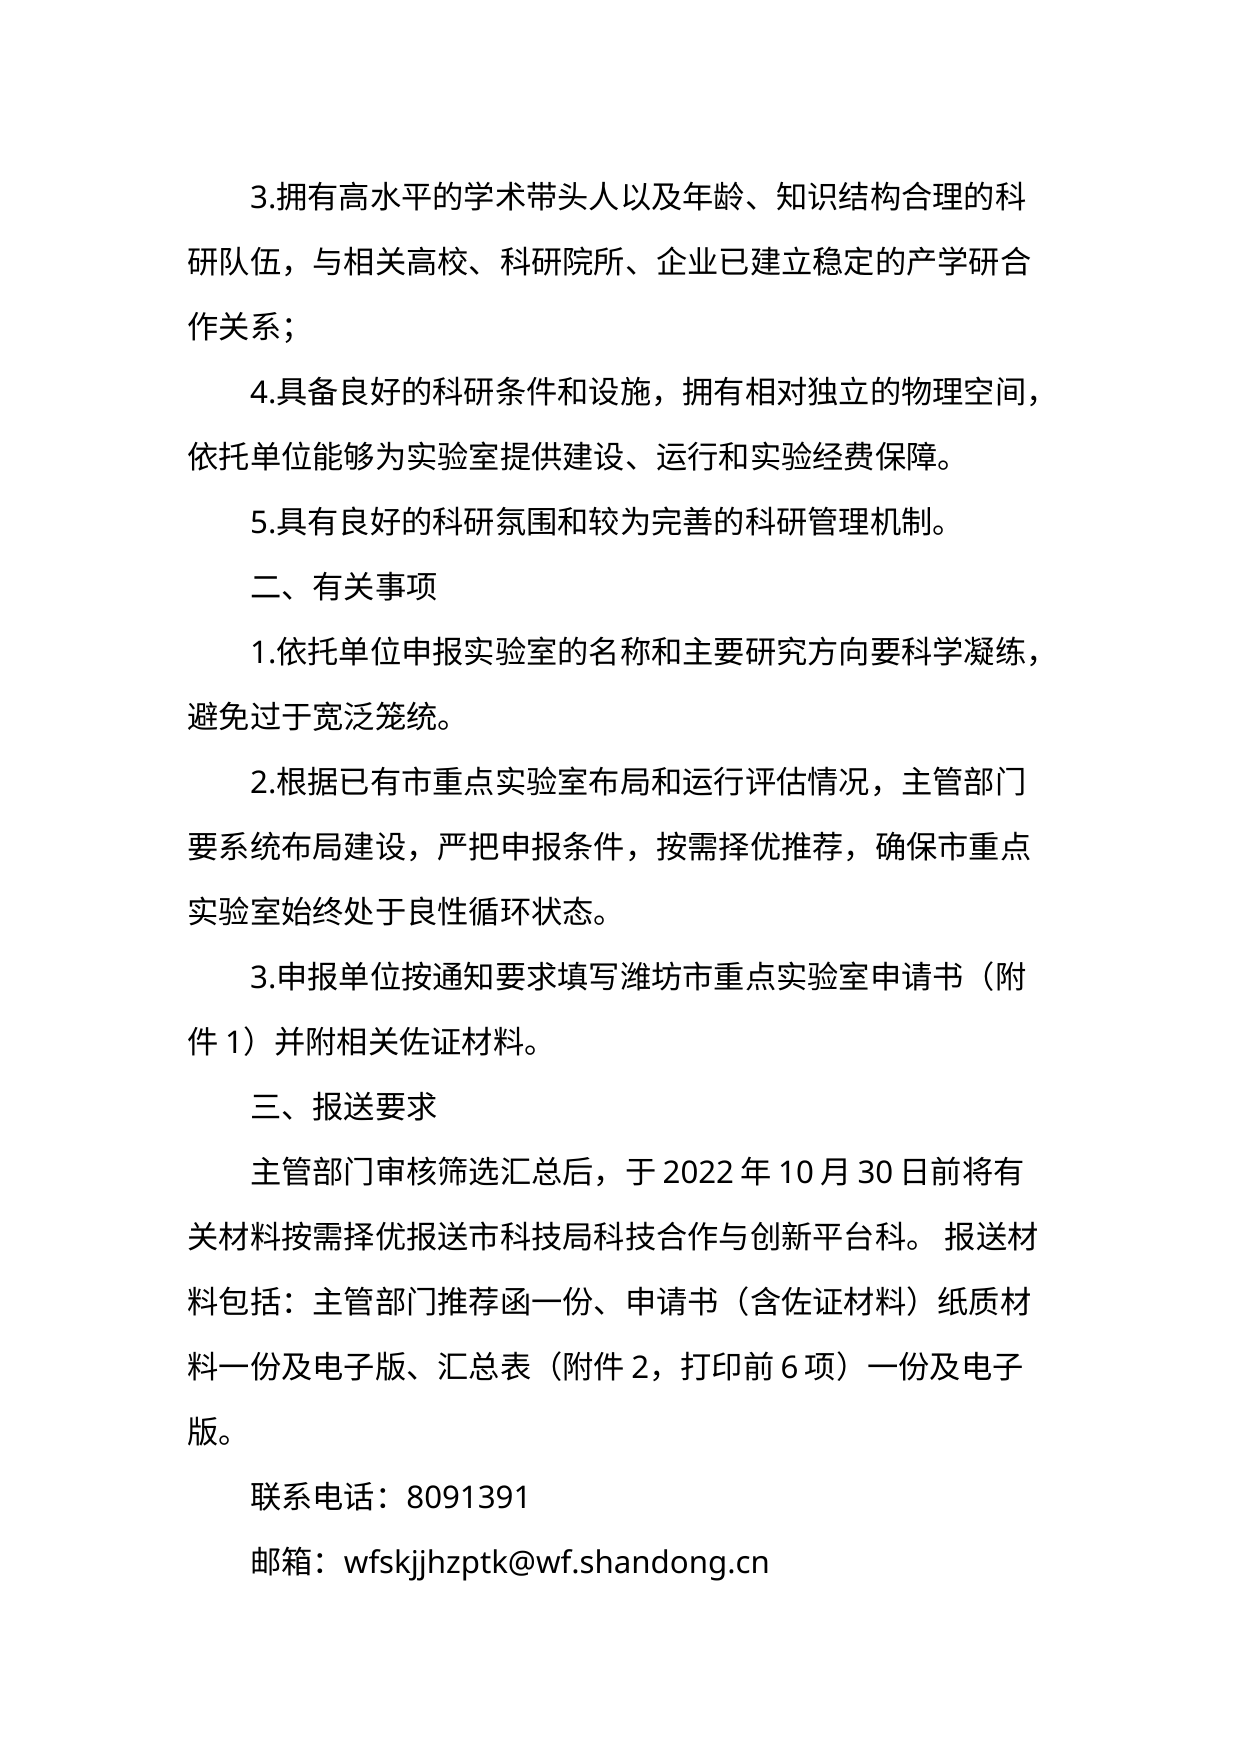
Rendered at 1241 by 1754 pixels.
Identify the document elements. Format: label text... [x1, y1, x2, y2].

text 邮箱：wfskjjhzptk@wf.shandong.cn [187, 1527, 1053, 1592]
text 1.依托单位申报实验室的名称和主要研究方向要科学凝练，避免过于宽泛笼统。 [187, 617, 1053, 747]
text 3.拥有高水平的学术带头人以及年龄、知识结构合理的科研队伍，与相关高校、科研院所、企业已建立稳定的产学研合作关系； [187, 162, 1053, 357]
text 5.具有良好的科研氛围和较为完善的科研管理机制。 [187, 487, 1053, 552]
text 联系电话：8091391 [187, 1462, 1053, 1527]
text 二、有关事项 [187, 552, 1053, 617]
text 2.根据已有市重点实验室布局和运行评估情况，主管部门要系统布局建设，严把申报条件，按需择优推荐，确保市重点实验室始终处于良性循环状态。 [187, 747, 1053, 942]
text 主管部门审核筛选汇总后，于2022年10月30日前将有关材料按需择优报送市科技局科技合作与创新平台科。 报送材料包括：主管部门推荐函一份、申请书（含佐证材料）纸质材料一份及电子版、汇总表（附件2，打印前6项）一份及电子版。 [187, 1137, 1053, 1462]
text 4.具备良好的科研条件和设施，拥有相对独立的物理空间，依托单位能够为实验室提供建设、运行和实验经费保障。 [187, 357, 1053, 487]
text 3.申报单位按通知要求填写潍坊市重点实验室申请书（附件1）并附相关佐证材料。 [187, 942, 1053, 1072]
text 三、报送要求 [187, 1072, 1053, 1137]
